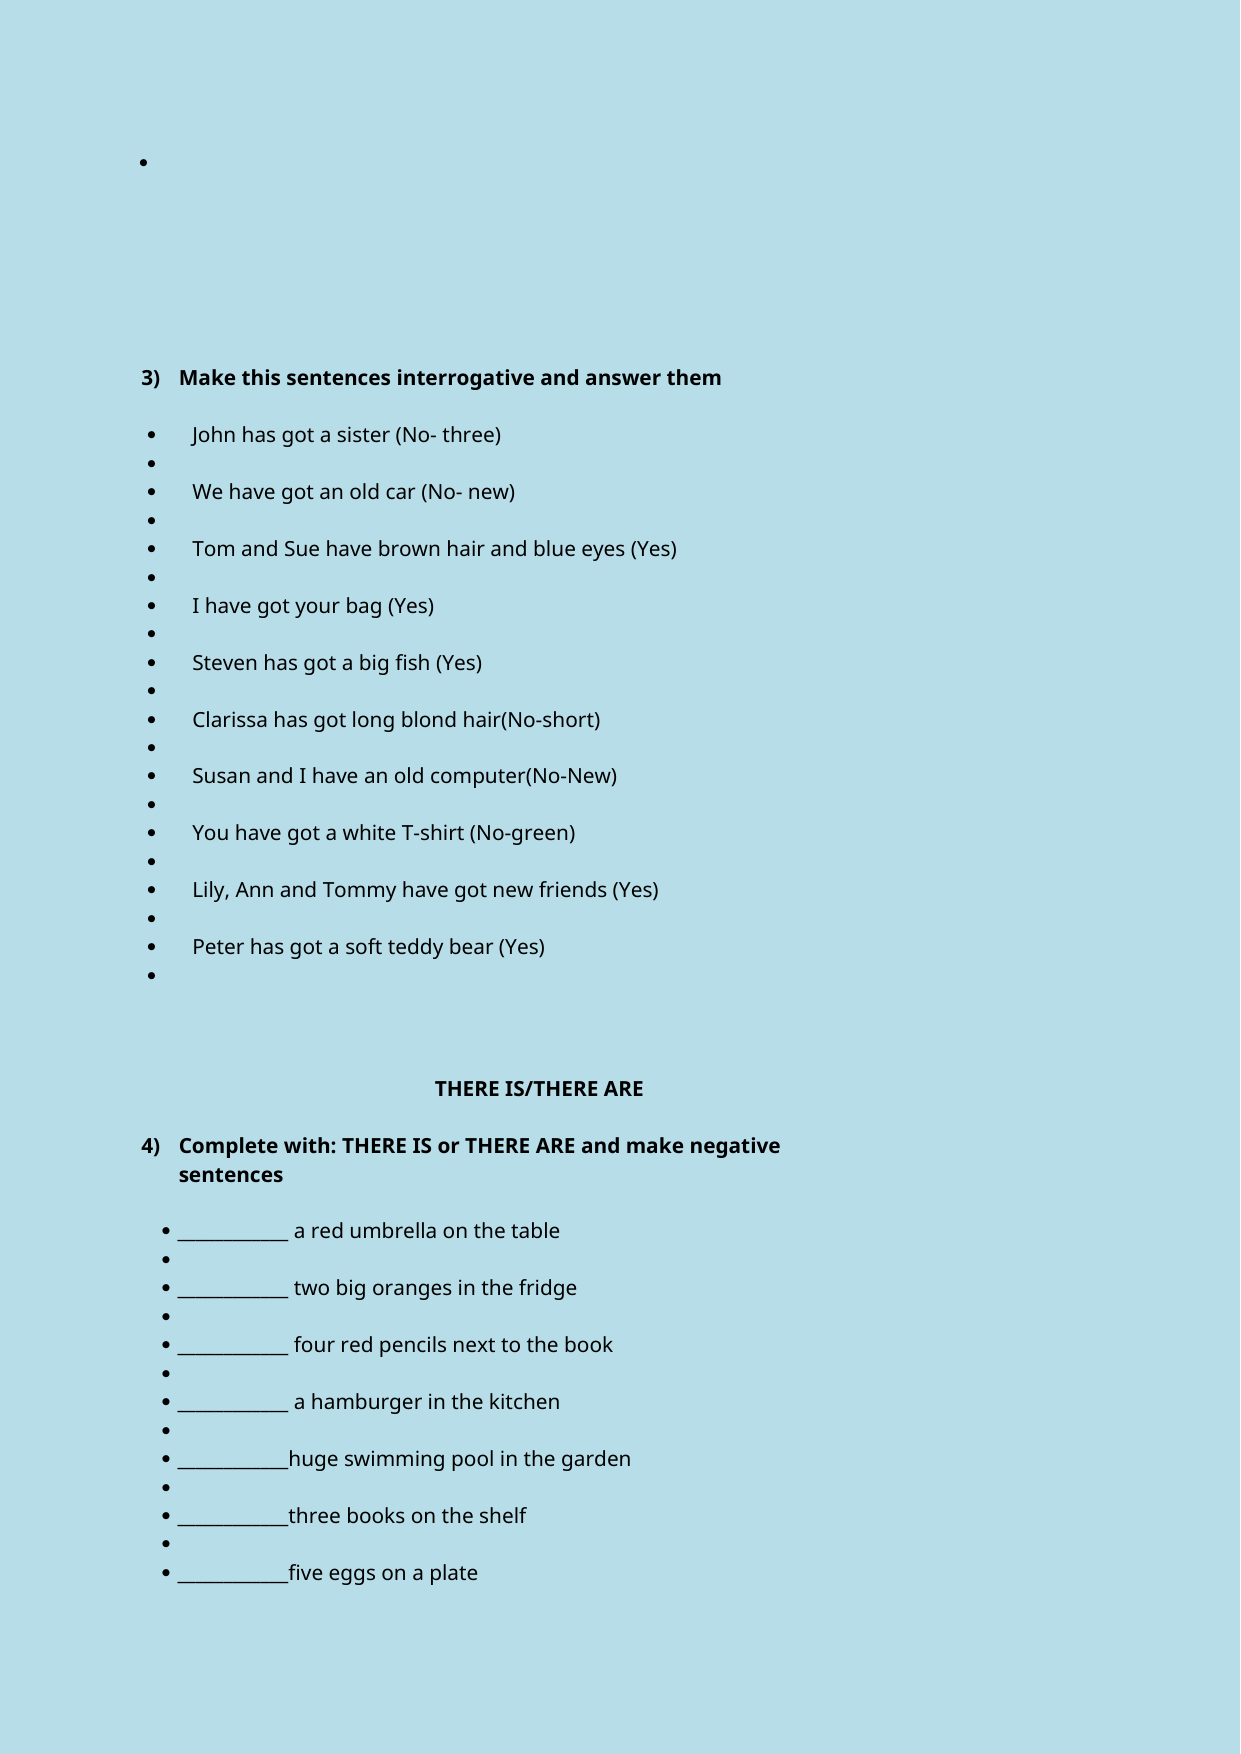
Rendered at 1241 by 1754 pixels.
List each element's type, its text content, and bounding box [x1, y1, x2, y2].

list ____________huge swimming pool in the garden [133, 1444, 886, 1473]
list Steven has got a big fish (Yes) [148, 648, 886, 676]
list ____________five eggs on a plate [133, 1558, 886, 1586]
list Complete with: THERE IS or THERE ARE and make negative sentences [141, 1131, 886, 1188]
list John has got a sister (No- three) [148, 420, 886, 449]
list ____________ a red umbrella on the table [133, 1217, 886, 1245]
list Make this sentences interrogative and answer them [141, 363, 886, 392]
list ____________ two big oranges in the fridge [133, 1273, 886, 1302]
list You have got a white T-shirt (No-green) [148, 818, 886, 847]
list Peter has got a soft teddy bear (Yes) [148, 932, 886, 961]
list ____________ a hamburger in the kitchen [133, 1387, 886, 1416]
list ____________ four red pencils next to the book [133, 1330, 886, 1359]
list Lily, Ann and Tommy have got new friends (Yes) [148, 875, 886, 904]
list Susan and I have an old computer(No-New) [148, 762, 886, 790]
list Tom and Sue have brown hair and blue eyes (Yes) [148, 534, 886, 563]
list We have got an old car (No- new) [148, 477, 886, 506]
list ____________three books on the shelf [133, 1501, 886, 1529]
list Clarissa has got long blond hair(No-short) [148, 705, 886, 733]
list THERE IS/THERE ARE [192, 1074, 886, 1103]
list I have got your bag (Yes) [148, 591, 886, 619]
